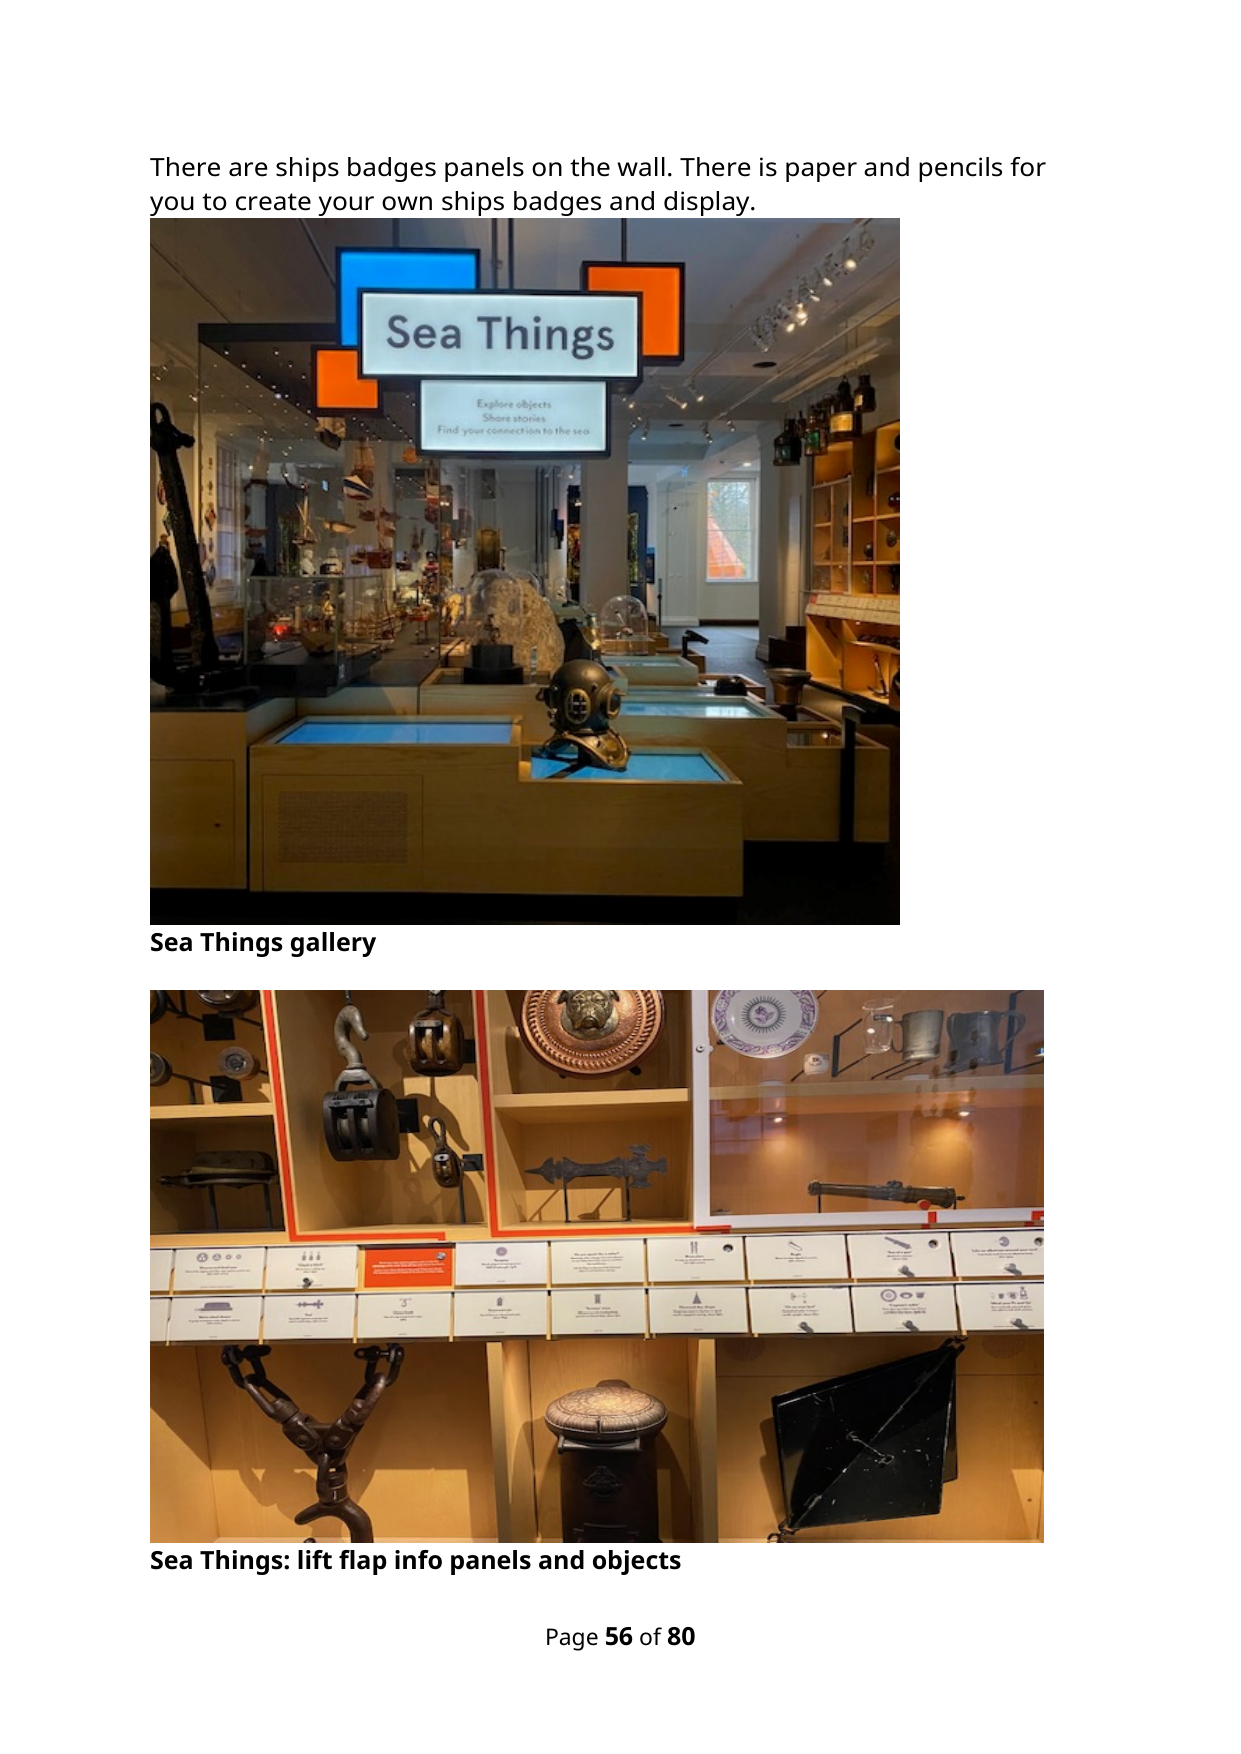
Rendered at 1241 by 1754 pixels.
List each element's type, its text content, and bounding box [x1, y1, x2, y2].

picture [150, 218, 900, 925]
text There are ships badges panels on the wall. There is paper and pencils for you to create your own ships badges and display. [150, 150, 1082, 218]
text Sea Things: lift flap info panels and objects [150, 1543, 1082, 1577]
picture [150, 990, 1044, 1543]
text Sea Things gallery [150, 924, 1082, 959]
